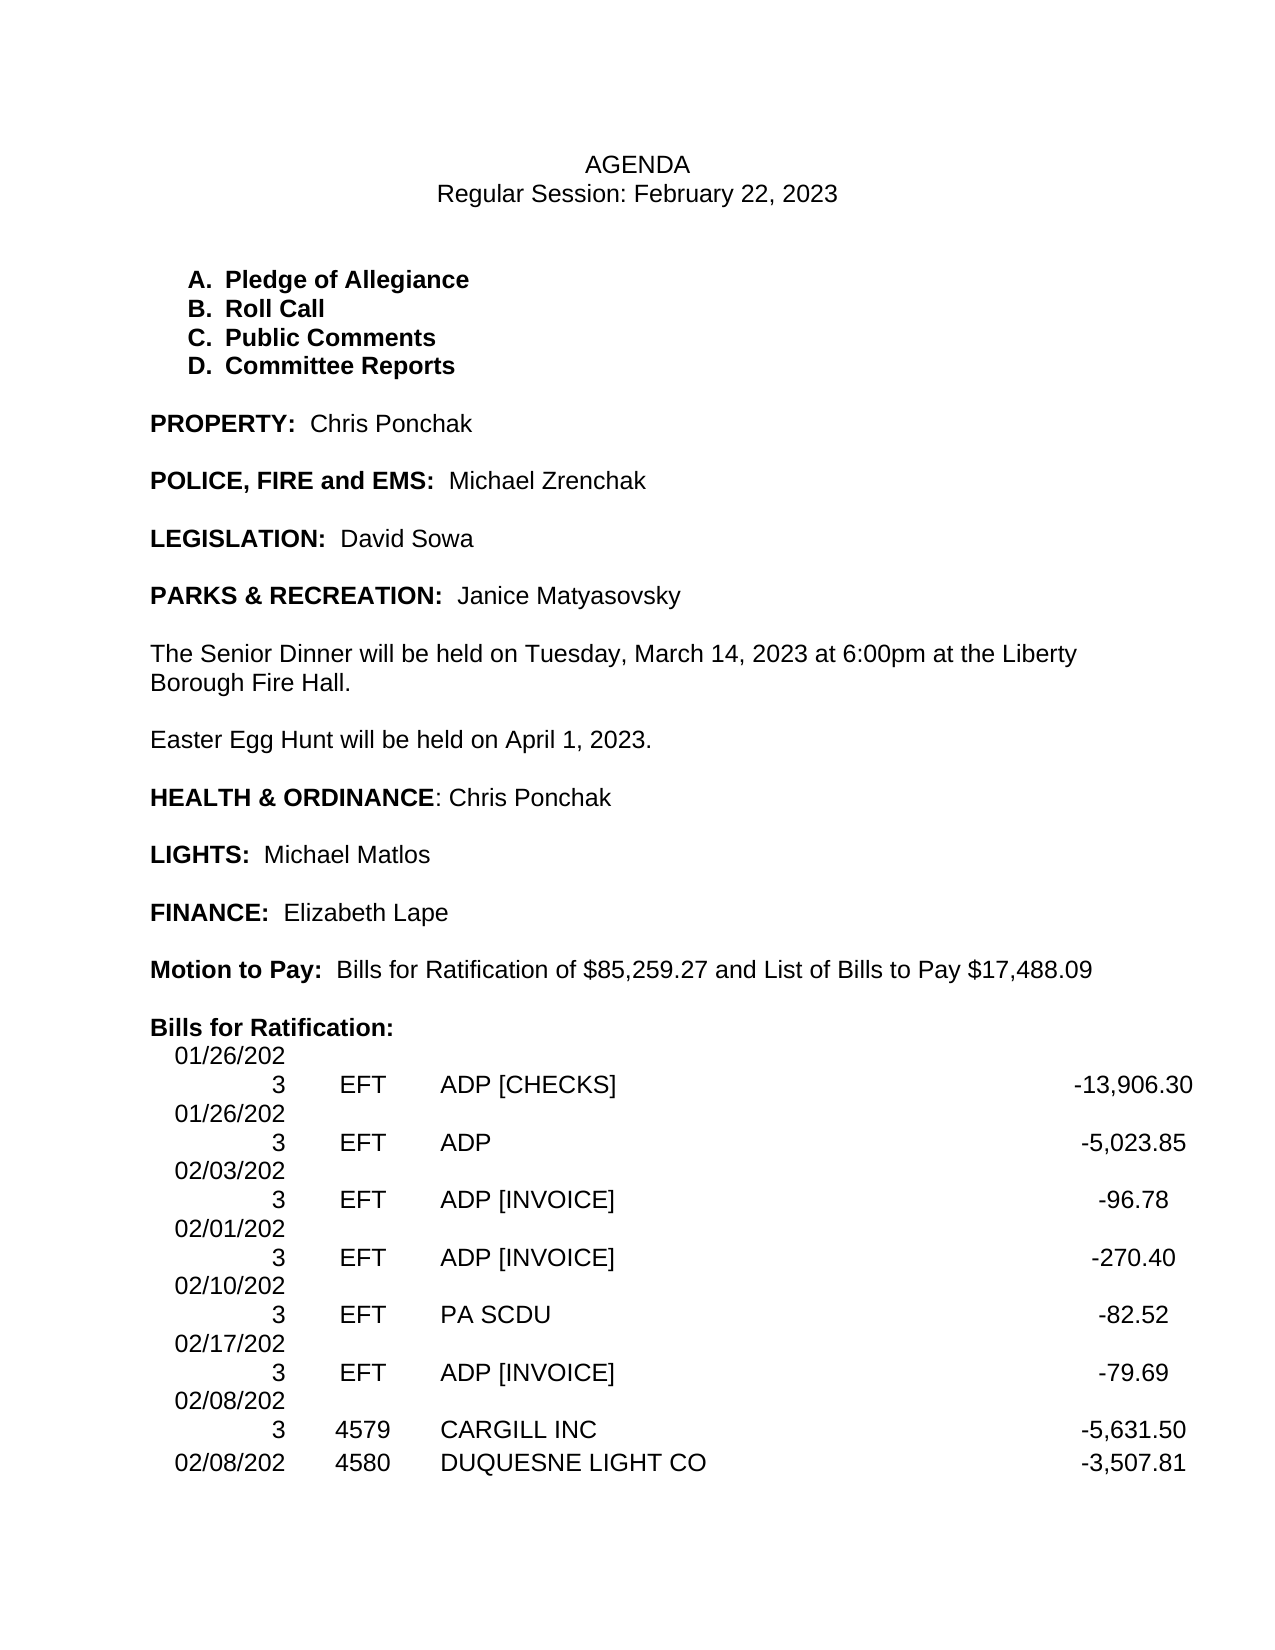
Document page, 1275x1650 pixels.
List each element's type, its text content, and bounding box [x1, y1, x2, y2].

table_header EFT [297, 1041, 429, 1099]
table_cell -79.69 [1031, 1329, 1236, 1386]
table_cell -96.78 [1031, 1156, 1236, 1214]
text Motion to Pay: Bills for Ratification of $85,259.27 and List of Bills to Pay $17,488.09 [150, 955, 1125, 984]
list Committee Reports [187, 351, 1125, 380]
table_header 01/26/2023 [150, 1041, 297, 1099]
table_cell 02/17/2023 [150, 1329, 297, 1386]
table_header ADP [CHECKS] [429, 1041, 1031, 1099]
text LEGISLATION: David Sowa [150, 524, 1125, 552]
table_cell 4580 [297, 1444, 429, 1477]
table_cell 02/01/2023 [150, 1214, 297, 1271]
list Roll Call [187, 294, 1125, 322]
table_cell -5,631.50 [1031, 1386, 1236, 1444]
table_cell 02/10/2023 [150, 1271, 297, 1329]
table_cell EFT [297, 1214, 429, 1271]
text FINANCE: Elizabeth Lape [150, 897, 1125, 926]
table_cell -82.52 [1031, 1271, 1236, 1329]
table_cell 02/03/2023 [150, 1156, 297, 1214]
text PARKS & RECREATION: Janice Matyasovsky [150, 581, 1125, 610]
list Public Comments [187, 322, 1125, 351]
table_cell 02/08/2023 [150, 1386, 297, 1444]
text LIGHTS: Michael Matlos [150, 840, 1125, 869]
text Easter Egg Hunt will be held on April 1, 2023. [150, 725, 1125, 754]
table_cell 02/08/2023 [150, 1444, 297, 1477]
table_cell ADP [INVOICE] [429, 1214, 1031, 1271]
table_cell EFT [297, 1156, 429, 1214]
text Regular Session: February 22, 2023 [150, 179, 1125, 207]
table_cell -270.40 [1031, 1214, 1236, 1271]
table_cell EFT [297, 1271, 429, 1329]
table_cell EFT [297, 1329, 429, 1386]
table_header -13,906.30 [1031, 1041, 1236, 1099]
table_cell 4579 [297, 1386, 429, 1444]
text POLICE, FIRE and EMS: Michael Zrenchak [150, 466, 1125, 495]
table_cell -3,507.81 [1031, 1444, 1236, 1477]
table_cell -5,023.85 [1031, 1099, 1236, 1156]
table_cell ADP [INVOICE] [429, 1156, 1031, 1214]
table_cell CARGILL INC [429, 1386, 1031, 1444]
table_cell ADP [429, 1099, 1031, 1156]
text PROPERTY: Chris Ponchak [150, 409, 1125, 437]
table_cell DUQUESNE LIGHT CO [429, 1444, 1031, 1477]
text Bills for Ratification: [150, 1012, 1125, 1041]
table_cell ADP [INVOICE] [429, 1329, 1031, 1386]
text The Senior Dinner will be held on Tuesday, March 14, 2023 at 6:00pm at the Liberty Borough Fire Hall. [150, 639, 1125, 696]
table_cell 01/26/2023 [150, 1099, 297, 1156]
table_cell PA SCDU [429, 1271, 1031, 1329]
text AGENDA [150, 150, 1125, 179]
table_cell EFT [297, 1099, 429, 1156]
list Pledge of Allegiance [187, 265, 1125, 294]
text HEALTH & ORDINANCE: Chris Ponchak [150, 782, 1125, 811]
